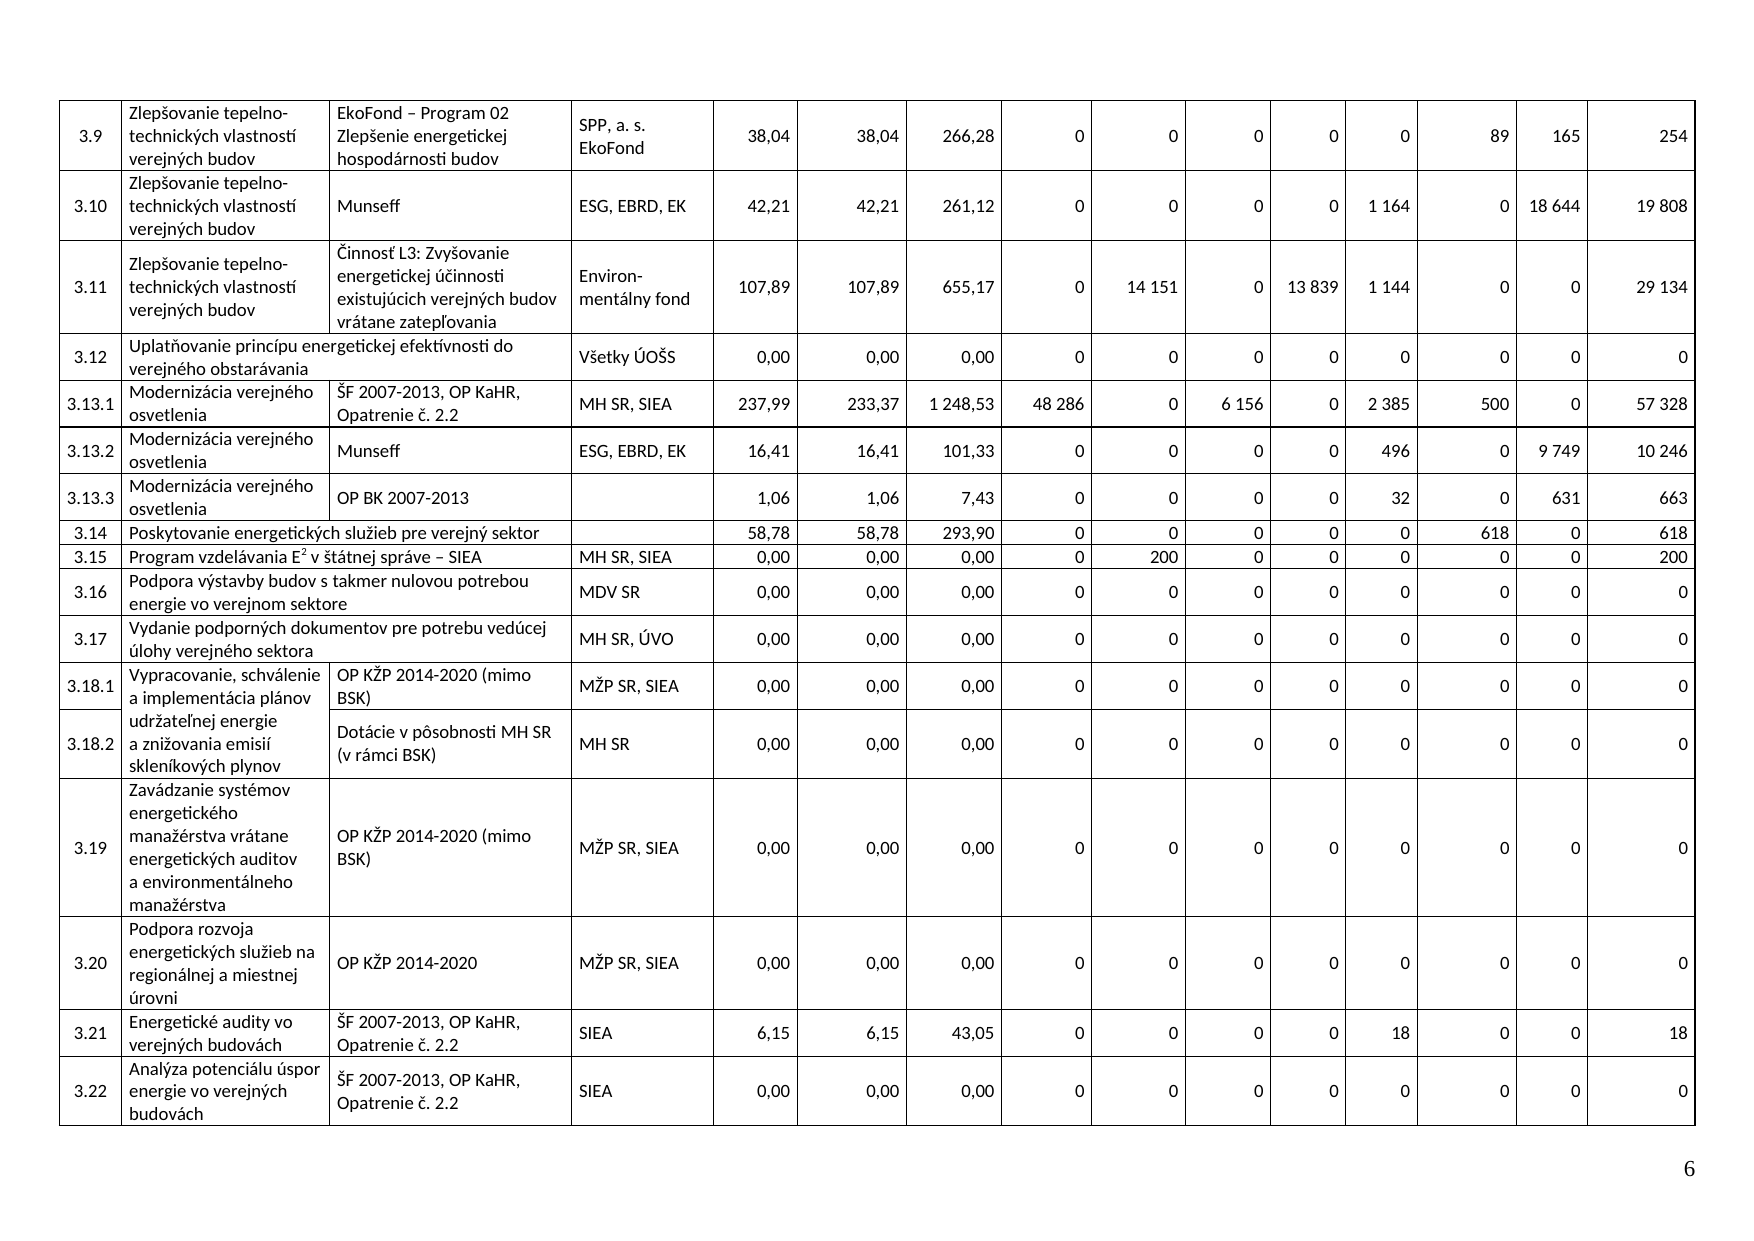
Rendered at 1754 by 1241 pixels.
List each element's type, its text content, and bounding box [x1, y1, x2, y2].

table_cell Modernizácia verejného osvetlenia [122, 428, 329, 473]
table_cell Činnosť L3: Zvyšovanie energetickej účinnosti existujúcich verejných budov vrátane zatepľovania [330, 241, 571, 333]
table_cell 0,00 [907, 616, 1001, 662]
table_cell Energetické audity vo verejných budovách [122, 1010, 329, 1056]
table_cell MŽP SR, SIEA [572, 663, 713, 709]
table_cell 58,78 [714, 521, 797, 544]
table_cell 0 [1002, 428, 1091, 473]
table_cell 42,21 [714, 171, 797, 240]
table_cell 6 156 [1186, 381, 1270, 426]
table_cell 0 [1186, 569, 1270, 615]
table_cell 38,04 [714, 101, 797, 170]
table_cell 13 839 [1271, 241, 1345, 333]
table_cell 57 328 [1588, 381, 1694, 426]
table_cell Uplatňovanie princípu energetickej efektívnosti do verejného obstarávania [122, 334, 571, 379]
table_cell 3.13.2 [60, 428, 121, 473]
table_cell 0 [1517, 779, 1587, 916]
table_cell 0 [1418, 334, 1516, 379]
table_cell 0 [1346, 545, 1417, 568]
table_cell 0 [1002, 779, 1091, 916]
table_cell 19 808 [1588, 171, 1694, 240]
table_cell 29 134 [1588, 241, 1694, 333]
table_cell 10 246 [1588, 428, 1694, 473]
table_cell 0 [1418, 779, 1516, 916]
table_cell 16,41 [798, 428, 906, 473]
table_cell 0 [1186, 101, 1270, 170]
table_cell 3.18.2 [60, 710, 121, 777]
table_cell Munseff [330, 428, 571, 473]
table_cell 0 [1517, 1057, 1587, 1125]
table_cell [572, 474, 713, 520]
table_cell 0 [1588, 569, 1694, 615]
table_cell 0,00 [907, 334, 1001, 379]
table_cell 0 [1588, 1057, 1694, 1125]
table_cell 0 [1271, 545, 1345, 568]
table_cell 42,21 [798, 171, 906, 240]
table_cell Podpora rozvoja energetických služieb na regionálnej a miestnej úrovni [122, 917, 329, 1009]
table_cell 16,41 [714, 428, 797, 473]
table_cell 0 [1092, 663, 1185, 709]
table_cell 0 [1002, 1057, 1091, 1125]
table_cell 6,15 [798, 1010, 906, 1056]
table_cell 0,00 [714, 1057, 797, 1125]
table_cell 0 [1271, 521, 1345, 544]
table_cell 0 [1588, 917, 1694, 1009]
table_cell ŠF 2007-2013, OP KaHR, Opatrenie č. 2.2 [330, 1010, 571, 1056]
table_cell 9 749 [1517, 428, 1587, 473]
table_cell 0 [1418, 241, 1516, 333]
table_cell Analýza potenciálu úspor energie vo verejných budovách [122, 1057, 329, 1125]
table_cell 0 [1346, 521, 1417, 544]
table_cell Vydanie podporných dokumentov pre potrebu vedúcej úlohy verejného sektora [122, 616, 571, 662]
table_cell MH SR [572, 710, 713, 777]
table_cell 0 [1588, 334, 1694, 379]
table_cell MH SR, ÚVO [572, 616, 713, 662]
table_cell 200 [1092, 545, 1185, 568]
table_cell 0 [1271, 779, 1345, 916]
table_cell 58,78 [798, 521, 906, 544]
table_cell 631 [1517, 474, 1587, 520]
table_cell 0,00 [907, 663, 1001, 709]
table_cell 0,00 [907, 917, 1001, 1009]
table_cell 0 [1186, 241, 1270, 333]
table_cell 107,89 [714, 241, 797, 333]
table_cell Podpora výstavby budov s takmer nulovou potrebou energie vo verejnom sektore [122, 569, 571, 615]
table_cell 233,37 [798, 381, 906, 426]
table_cell 0 [1002, 616, 1091, 662]
table_cell 0 [1517, 616, 1587, 662]
table_cell 0 [1186, 545, 1270, 568]
table_cell 0 [1002, 241, 1091, 333]
table_cell 0 [1092, 428, 1185, 473]
table_cell 0 [1092, 569, 1185, 615]
table_cell 0 [1186, 710, 1270, 777]
table_cell 0 [1092, 474, 1185, 520]
table_cell 107,89 [798, 241, 906, 333]
table_cell 0 [1092, 334, 1185, 379]
table_cell Munseff [330, 171, 571, 240]
table_cell 0 [1517, 663, 1587, 709]
table_cell ESG, EBRD, EK [572, 428, 713, 473]
table_cell 0 [1346, 616, 1417, 662]
table_cell 0 [1002, 917, 1091, 1009]
table_cell 0 [1002, 334, 1091, 379]
table_cell 101,33 [907, 428, 1001, 473]
table_cell 200 [1588, 545, 1694, 568]
table_cell 500 [1418, 381, 1516, 426]
table_cell Vypracovanie, schválenie a implementácia plánov udržateľnej energie a znižovania emisií skleníkových plynov [122, 663, 329, 777]
table_cell 266,28 [907, 101, 1001, 170]
table_cell MŽP SR, SIEA [572, 917, 713, 1009]
table_cell 0,00 [714, 334, 797, 379]
table_cell Zlepšovanie tepelno-technických vlastností verejných budov [122, 101, 329, 170]
table_cell 0,00 [714, 663, 797, 709]
table_cell 0 [1092, 521, 1185, 544]
table_cell 0 [1271, 710, 1345, 777]
table_cell 0 [1588, 663, 1694, 709]
table_cell 0 [1092, 381, 1185, 426]
table_cell 0 [1186, 616, 1270, 662]
table_cell EkoFond – Program 02 Zlepšenie energetickej hospodárnosti budov [330, 101, 571, 170]
table_cell Zavádzanie systémov energetického manažérstva vrátane energetických auditov a environmentálneho manažérstva [122, 779, 329, 916]
table_cell 0 [1092, 171, 1185, 240]
table_cell 655,17 [907, 241, 1001, 333]
table_cell 0,00 [798, 663, 906, 709]
table_cell 3.11 [60, 241, 121, 333]
table_cell 0,00 [907, 779, 1001, 916]
table_cell 0 [1271, 569, 1345, 615]
table_cell 0 [1186, 917, 1270, 1009]
table_cell 0 [1418, 1010, 1516, 1056]
table_cell 32 [1346, 474, 1417, 520]
table_cell Program vzdelávania E2 v štátnej správe – SIEA [122, 545, 571, 568]
table_cell 0 [1418, 917, 1516, 1009]
table_cell 0 [1588, 710, 1694, 777]
table_cell 0 [1186, 1010, 1270, 1056]
table_cell 1 144 [1346, 241, 1417, 333]
table_cell 0 [1186, 663, 1270, 709]
table_cell SIEA [572, 1010, 713, 1056]
table_cell 3.13.3 [60, 474, 121, 520]
table_cell 0 [1092, 101, 1185, 170]
table_cell 43,05 [907, 1010, 1001, 1056]
table_cell 0 [1346, 569, 1417, 615]
table_cell 18 [1346, 1010, 1417, 1056]
table_cell Modernizácia verejného osvetlenia [122, 381, 329, 426]
table_cell 0 [1271, 917, 1345, 1009]
table_cell 3.10 [60, 171, 121, 240]
table_cell ŠF 2007-2013, OP KaHR, Opatrenie č. 2.2 [330, 381, 571, 426]
table_cell 18 [1588, 1010, 1694, 1056]
table_cell 0 [1517, 569, 1587, 615]
table_cell 0,00 [714, 710, 797, 777]
table_cell 0 [1271, 428, 1345, 473]
table_cell 3.20 [60, 917, 121, 1009]
table_cell 254 [1588, 101, 1694, 170]
table_cell 0 [1418, 171, 1516, 240]
table_cell 0 [1418, 663, 1516, 709]
table_cell 0 [1186, 779, 1270, 916]
table_cell 0 [1271, 663, 1345, 709]
table_cell 0 [1588, 779, 1694, 916]
table_cell 3.14 [60, 521, 121, 544]
table_cell 0 [1517, 1010, 1587, 1056]
table_cell 0 [1418, 428, 1516, 473]
table_cell 3.16 [60, 569, 121, 615]
table_cell 0 [1271, 1057, 1345, 1125]
table_cell 0 [1092, 917, 1185, 1009]
table_cell 0,00 [798, 334, 906, 379]
table_cell 1 248,53 [907, 381, 1001, 426]
table_cell 1,06 [798, 474, 906, 520]
table_cell 3.12 [60, 334, 121, 379]
table_cell 3.22 [60, 1057, 121, 1125]
table_cell 261,12 [907, 171, 1001, 240]
table_cell 3.19 [60, 779, 121, 916]
table_cell 0 [1002, 710, 1091, 777]
table_cell 0 [1517, 241, 1587, 333]
table_cell 7,43 [907, 474, 1001, 520]
table_cell 0 [1271, 1010, 1345, 1056]
table_cell 618 [1418, 521, 1516, 544]
table_cell 0 [1092, 779, 1185, 916]
table_cell SPP, a. s. EkoFond [572, 101, 713, 170]
table_cell OP BK 2007-2013 [330, 474, 571, 520]
table_cell 0 [1517, 334, 1587, 379]
table_cell 0 [1186, 171, 1270, 240]
table_cell 3.17 [60, 616, 121, 662]
table_cell 0 [1517, 545, 1587, 568]
table_cell 0 [1271, 616, 1345, 662]
table_cell 6,15 [714, 1010, 797, 1056]
table_cell 0 [1271, 474, 1345, 520]
table_cell MDV SR [572, 569, 713, 615]
table_cell Zlepšovanie tepelno-technických vlastností verejných budov [122, 171, 329, 240]
table_cell 1,06 [714, 474, 797, 520]
table_cell 0 [1346, 663, 1417, 709]
table_cell OP KŽP 2014-2020 [330, 917, 571, 1009]
table_cell 0 [1092, 710, 1185, 777]
table_cell 0 [1418, 569, 1516, 615]
table_cell MH SR, SIEA [572, 381, 713, 426]
table_cell Environ-mentálny fond [572, 241, 713, 333]
table_cell 0 [1186, 334, 1270, 379]
table_cell 3.18.1 [60, 663, 121, 709]
table_cell 0 [1517, 710, 1587, 777]
table_cell 0,00 [907, 710, 1001, 777]
table_cell 0 [1186, 521, 1270, 544]
table_cell Zlepšovanie tepelno-technických vlastností verejných budov [122, 241, 329, 333]
table_cell 0,00 [714, 616, 797, 662]
table_cell 0 [1418, 545, 1516, 568]
table_cell 293,90 [907, 521, 1001, 544]
table_cell 0 [1002, 171, 1091, 240]
table_cell 18 644 [1517, 171, 1587, 240]
table_cell 0 [1346, 710, 1417, 777]
table_cell 0 [1002, 101, 1091, 170]
table_cell 0 [1418, 474, 1516, 520]
table_cell 0 [1346, 334, 1417, 379]
table_cell OP KŽP 2014-2020 (mimo BSK) [330, 779, 571, 916]
table_cell MŽP SR, SIEA [572, 779, 713, 916]
table_cell 0,00 [907, 1057, 1001, 1125]
table_cell 0 [1186, 1057, 1270, 1125]
table_cell 0,00 [798, 917, 906, 1009]
table_cell 0 [1092, 1010, 1185, 1056]
table_cell 0,00 [798, 1057, 906, 1125]
table_cell 0 [1002, 545, 1091, 568]
table_cell Modernizácia verejného osvetlenia [122, 474, 329, 520]
table_cell 0 [1588, 616, 1694, 662]
table_cell 0 [1092, 1057, 1185, 1125]
table_cell 0 [1002, 474, 1091, 520]
table_cell Poskytovanie energetických služieb pre verejný sektor [122, 521, 571, 544]
table_cell 0 [1271, 334, 1345, 379]
table_cell 496 [1346, 428, 1417, 473]
table_cell 165 [1517, 101, 1587, 170]
table_cell 0 [1002, 521, 1091, 544]
table_cell 0 [1517, 521, 1587, 544]
table_cell 0 [1418, 616, 1516, 662]
table_cell 618 [1588, 521, 1694, 544]
table_cell 0,00 [907, 545, 1001, 568]
table_cell 0,00 [798, 710, 906, 777]
table_cell [572, 521, 713, 544]
table_cell 0 [1346, 779, 1417, 916]
table_cell 3.13.1 [60, 381, 121, 426]
table_cell SIEA [572, 1057, 713, 1125]
table_cell 0 [1346, 917, 1417, 1009]
table_cell 3.15 [60, 545, 121, 568]
table_cell 3.21 [60, 1010, 121, 1056]
table_cell 0 [1271, 171, 1345, 240]
table_cell 0 [1346, 1057, 1417, 1125]
table_cell MH SR, SIEA [572, 545, 713, 568]
table_cell 3.9 [60, 101, 121, 170]
table_cell 0 [1346, 101, 1417, 170]
table_cell 0 [1002, 1010, 1091, 1056]
table_cell Všetky ÚOŠS [572, 334, 713, 379]
table_cell 0 [1002, 663, 1091, 709]
table_cell 0 [1517, 917, 1587, 1009]
table_cell 0 [1418, 710, 1516, 777]
table_cell 0 [1271, 101, 1345, 170]
table_cell 237,99 [714, 381, 797, 426]
table_cell 0 [1271, 381, 1345, 426]
table_cell 0 [1092, 616, 1185, 662]
table_cell 0,00 [714, 917, 797, 1009]
table_cell ŠF 2007-2013, OP KaHR, Opatrenie č. 2.2 [330, 1057, 571, 1125]
table_cell ESG, EBRD, EK [572, 171, 713, 240]
table_cell 38,04 [798, 101, 906, 170]
table_cell 1 164 [1346, 171, 1417, 240]
table_cell Dotácie v pôsobnosti MH SR (v rámci BSK) [330, 710, 571, 777]
table_cell 0,00 [714, 545, 797, 568]
table_cell 89 [1418, 101, 1516, 170]
table_cell 0,00 [714, 779, 797, 916]
table_cell OP KŽP 2014-2020 (mimo BSK) [330, 663, 571, 709]
table_cell 0 [1418, 1057, 1516, 1125]
table_cell 48 286 [1002, 381, 1091, 426]
table_cell 0 [1517, 381, 1587, 426]
table_cell 2 385 [1346, 381, 1417, 426]
table_cell 0,00 [798, 545, 906, 568]
table_cell 0 [1002, 569, 1091, 615]
table_cell 0 [1186, 428, 1270, 473]
table_cell 0,00 [798, 569, 906, 615]
table_cell 0,00 [798, 779, 906, 916]
table_cell 0 [1186, 474, 1270, 520]
table_cell 663 [1588, 474, 1694, 520]
table_cell 14 151 [1092, 241, 1185, 333]
table_cell 0,00 [798, 616, 906, 662]
table_cell 0,00 [907, 569, 1001, 615]
table_cell 0,00 [714, 569, 797, 615]
